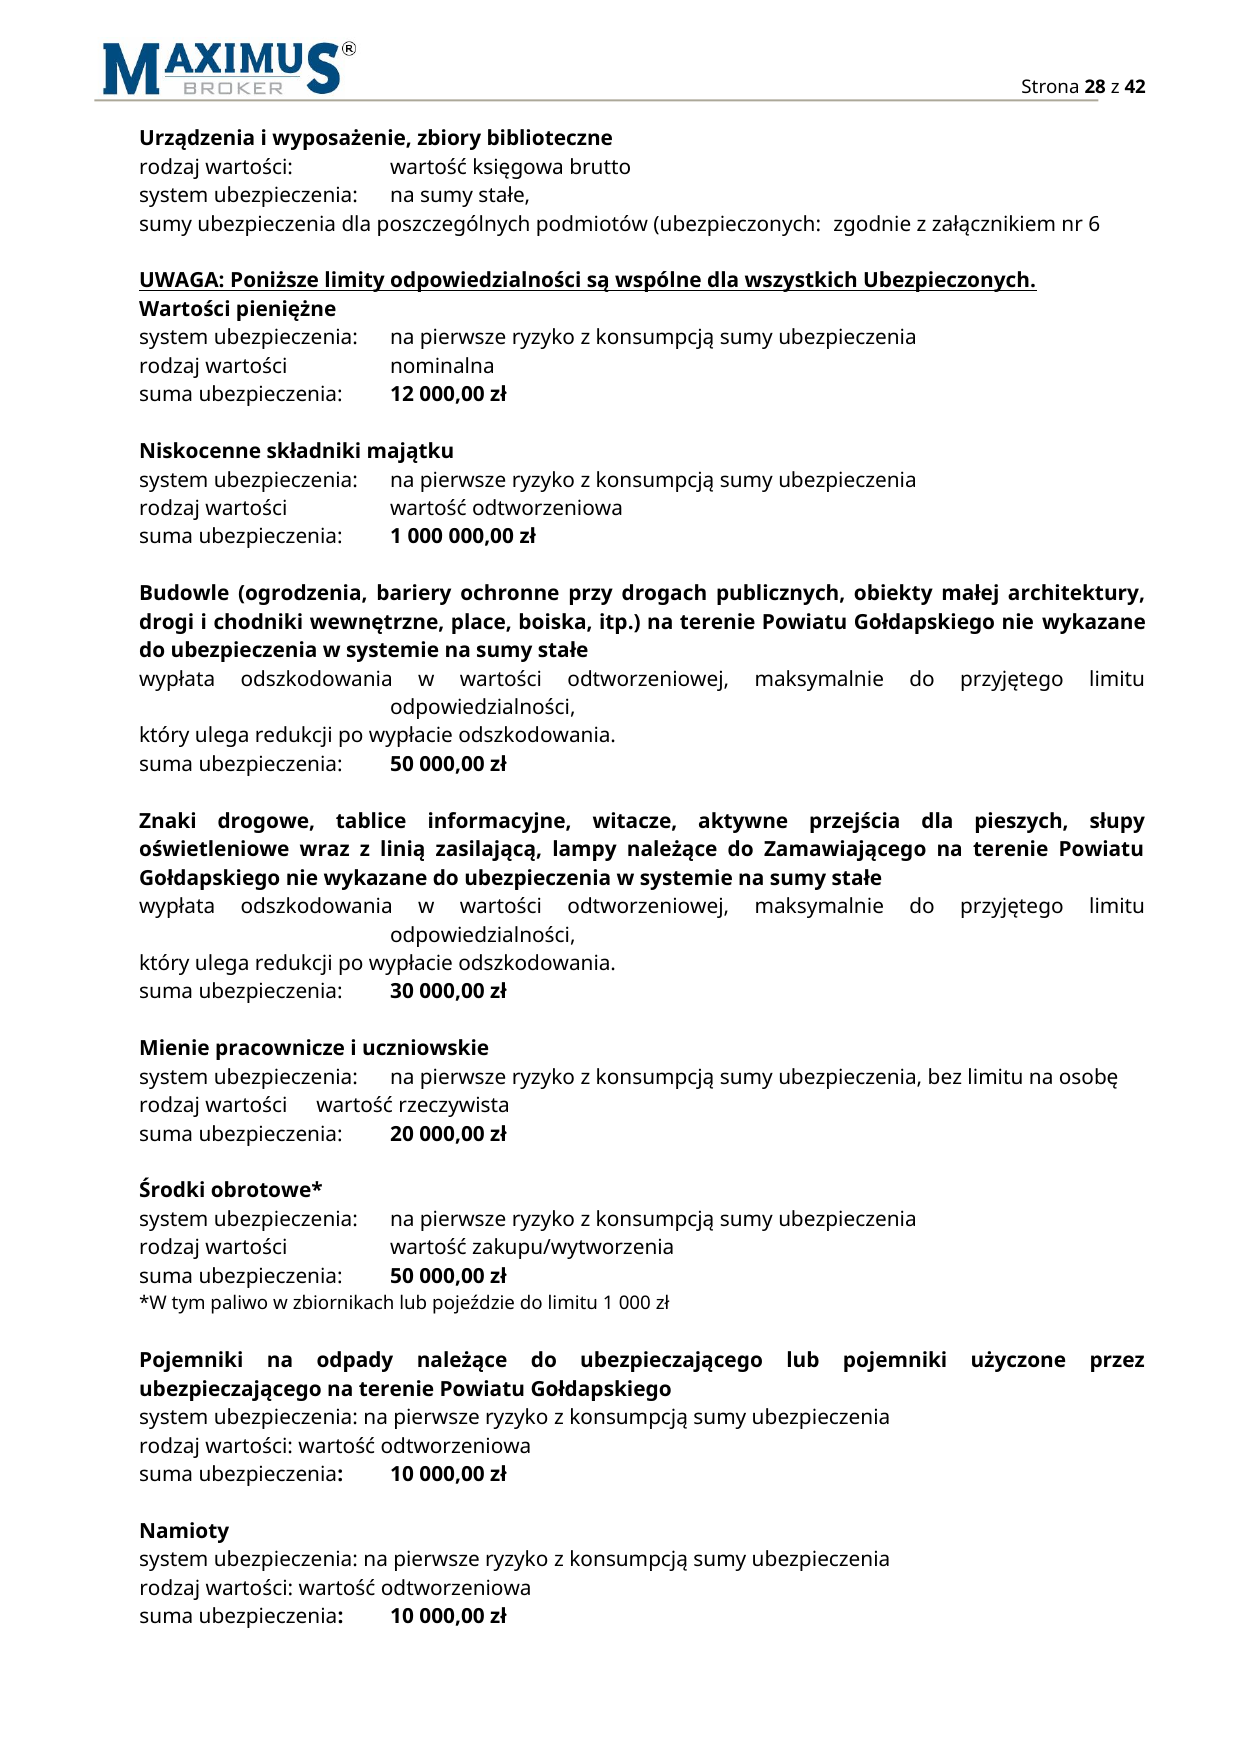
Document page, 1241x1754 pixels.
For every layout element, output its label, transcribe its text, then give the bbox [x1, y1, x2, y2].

text suma ubezpieczenia: 1 000 000,00 zł [139, 522, 1146, 550]
text wypłata odszkodowania w wartości odtworzeniowej, maksymalnie do przyjętego limitu odpowiedzialności, [139, 891, 1146, 948]
text suma ubezpieczenia: 30 000,00 zł [139, 977, 1146, 1005]
text system ubezpieczenia: na pierwsze ryzyko z konsumpcją sumy ubezpieczenia [139, 1204, 1146, 1232]
text Urządzenia i wyposażenie, zbiory biblioteczne [139, 123, 1146, 152]
text system ubezpieczenia: na pierwsze ryzyko z konsumpcją sumy ubezpieczenia [139, 465, 1146, 493]
text suma ubezpieczenia: 10 000,00 zł [139, 1601, 1146, 1630]
text wypłata odszkodowania w wartości odtworzeniowej, maksymalnie do przyjętego limitu odpowiedzialności, [139, 664, 1146, 721]
text suma ubezpieczenia: 10 000,00 zł [139, 1459, 1146, 1488]
text Wartości pieniężne [139, 294, 1146, 322]
text rodzaj wartości: wartość księgowa brutto [139, 152, 1146, 180]
text suma ubezpieczenia: 20 000,00 zł [139, 1119, 1146, 1147]
text Znaki drogowe, tablice informacyjne, witacze, aktywne przejścia dla pieszych, słupy oświetleniowe wraz z linią zasilającą, lampy należące do Zamawiającego na terenie Powiatu Gołdapskiego nie wykazane do ubezpieczenia w systemie na sumy stałe [139, 806, 1146, 891]
picture [97, 37, 362, 99]
text system ubezpieczenia: na pierwsze ryzyko z konsumpcją sumy ubezpieczenia [139, 1402, 1146, 1431]
text który ulega redukcji po wypłacie odszkodowania. [139, 948, 1146, 977]
text Mienie pracownicze i uczniowskie [139, 1033, 1146, 1062]
text Budowle (ogrodzenia, bariery ochronne przy drogach publicznych, obiekty małej architektury, drogi i chodniki wewnętrzne, place, boiska, itp.) na terenie Powiatu Gołdapskiego nie wykazane do ubezpieczenia w systemie na sumy stałe [139, 578, 1146, 664]
text system ubezpieczenia: na pierwsze ryzyko z konsumpcją sumy ubezpieczenia [139, 322, 1146, 351]
text rodzaj wartości wartość zakupu/wytworzenia [139, 1232, 1146, 1261]
text rodzaj wartości: wartość odtworzeniowa [139, 1431, 1146, 1459]
text system ubezpieczenia: na sumy stałe, [139, 180, 1146, 209]
text rodzaj wartości nominalna [139, 351, 1146, 379]
text rodzaj wartości wartość rzeczywista [139, 1090, 1146, 1119]
text rodzaj wartości: wartość odtworzeniowa [139, 1573, 1146, 1601]
text suma ubezpieczenia: 50 000,00 zł [139, 1261, 1146, 1289]
text Pojemniki na odpady należące do ubezpieczającego lub pojemniki użyczone przez ubezpieczającego na terenie Powiatu Gołdapskiego [139, 1346, 1146, 1402]
text suma ubezpieczenia: 12 000,00 zł [139, 379, 1146, 408]
text Namioty [139, 1516, 1146, 1544]
text system ubezpieczenia: na pierwsze ryzyko z konsumpcją sumy ubezpieczenia [139, 1544, 1146, 1573]
text suma ubezpieczenia: 50 000,00 zł [139, 749, 1146, 777]
text system ubezpieczenia: na pierwsze ryzyko z konsumpcją sumy ubezpieczenia, bez limitu na osobę [139, 1062, 1146, 1090]
text rodzaj wartości wartość odtworzeniowa [139, 493, 1146, 522]
text Niskocenne składniki majątku [139, 436, 1146, 465]
text *W tym paliwo w zbiornikach lub pojeździe do limitu 1 000 zł [94, 1289, 1146, 1315]
text UWAGA: Poniższe limity odpowiedzialności są wspólne dla wszystkich Ubezpieczonych. [139, 266, 1146, 294]
text który ulega redukcji po wypłacie odszkodowania. [139, 721, 1146, 749]
text Środki obrotowe* [139, 1176, 1146, 1204]
text sumy ubezpieczenia dla poszczególnych podmiotów (ubezpieczonych: zgodnie z załącznikiem nr 6 [94, 209, 1146, 237]
